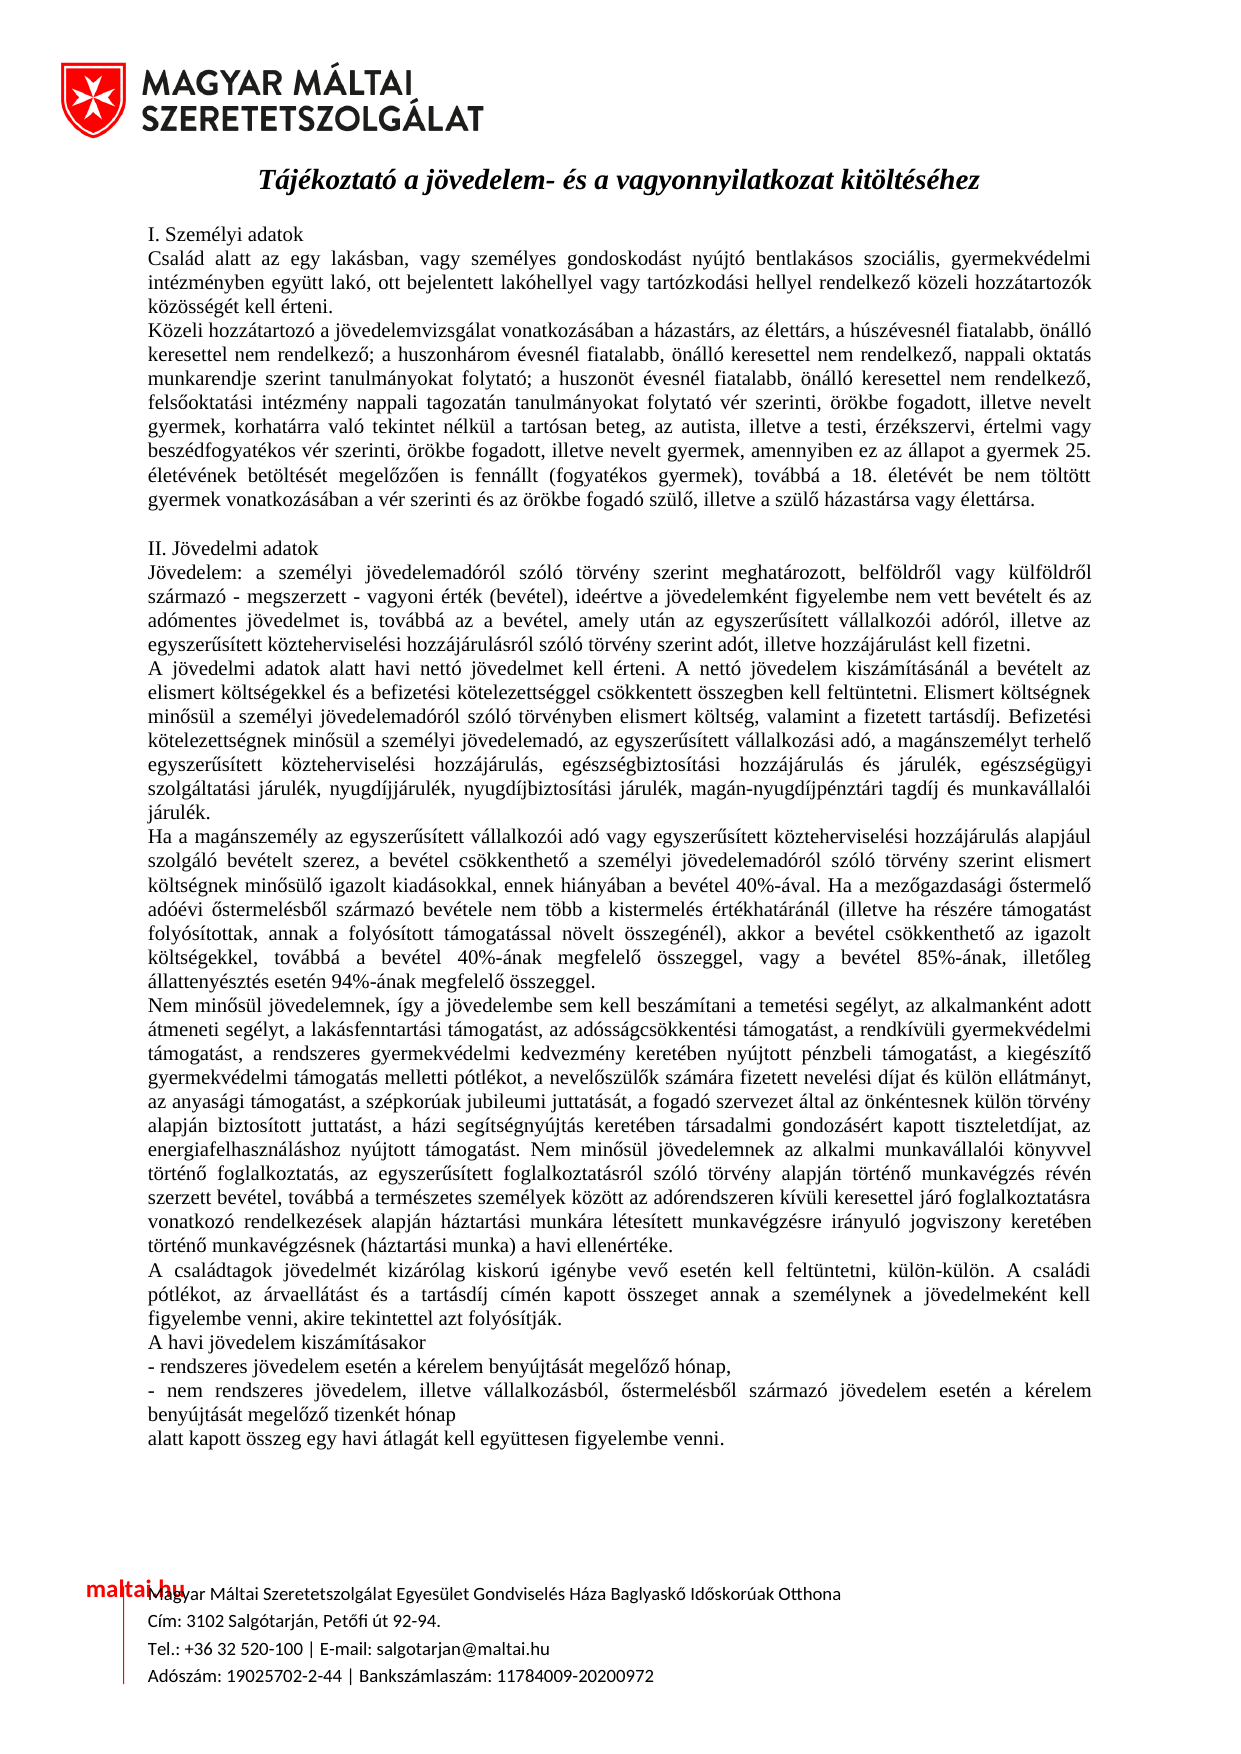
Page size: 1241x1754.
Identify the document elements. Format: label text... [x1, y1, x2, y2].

text A havi jövedelem kiszámításakor [148, 1330, 1093, 1354]
text A családtagok jövedelmét kizárólag kiskorú igénybe vevő esetén kell feltüntetni, külön-külön. A családi pótlékot, az árvaellátást és a tartásdíj címén kapott összeget annak a személynek a jövedelmeként kell figyelembe venni, akire tekintettel azt folyósítják. [148, 1257, 1093, 1330]
picture [60, 62, 484, 139]
text - rendszeres jövedelem esetén a kérelem benyújtását megelőző hónap, [148, 1354, 1093, 1378]
text alatt kapott összeg egy havi átlagát kell együttesen figyelembe venni. [148, 1426, 1093, 1450]
text Közeli hozzátartozó a jövedelemvizsgálat vonatkozásában a házastárs, az élettárs, a húszévesnél fiatalabb, önálló keresettel nem rendelkező; a huszonhárom évesnél fiatalabb, önálló keresettel nem rendelkező, nappali oktatás munkarendje szerint tanulmányokat folytató; a huszonöt évesnél fiatalabb, önálló keresettel nem rendelkező, felsőoktatási intézmény nappali tagozatán tanulmányokat folytató vér szerinti, örökbe fogadott, illetve nevelt gyermek, korhatárra való tekintet nélkül a tartósan beteg, az autista, illetve a testi, érzékszervi, értelmi vagy beszédfogyatékos vér szerinti, örökbe fogadott, illetve nevelt gyermek, amennyiben ez az állapot a gyermek 25. életévének betöltését megelőzően is fennállt (fogyatékos gyermek), továbbá a 18. életévét be nem töltött gyermek vonatkozásában a vér szerinti és az örökbe fogadó szülő, illetve a szülő házastársa vagy élettársa. [148, 318, 1093, 511]
text I. Személyi adatok [148, 222, 1093, 246]
text Család alatt az egy lakásban, vagy személyes gondoskodást nyújtó bentlakásos szociális, gyermekvédelmi intézményben együtt lakó, ott bejelentett lakóhellyel vagy tartózkodási hellyel rendelkező közeli hozzátartozók közösségét kell érteni. [148, 246, 1093, 318]
text II. Jövedelmi adatok [148, 536, 1093, 560]
text - nem rendszeres jövedelem, illetve vállalkozásból, őstermelésből származó jövedelem esetén a kérelem benyújtását megelőző tizenkét hónap [148, 1378, 1093, 1426]
text Ha a magánszemély az egyszerűsített vállalkozói adó vagy egyszerűsített közteherviselési hozzájárulás alapjául szolgáló bevételt szerez, a bevétel csökkenthető a személyi jövedelemadóról szóló törvény szerint elismert költségnek minősülő igazolt kiadásokkal, ennek hiányában a bevétel 40%-ával. Ha a mezőgazdasági őstermelő adóévi őstermelésből származó bevétele nem több a kistermelés értékhatáránál (illetve ha részére támogatást folyósítottak, annak a folyósított támogatással növelt összegénél), akkor a bevétel csökkenthető az igazolt költségekkel, továbbá a bevétel 40%-ának megfelelő összeggel, vagy a bevétel 85%-ának, illetőleg állattenyésztés esetén 94%-ának megfelelő összeggel. [148, 824, 1093, 993]
text Jövedelem: a személyi jövedelemadóról szóló törvény szerint meghatározott, belföldről vagy külföldről származó - megszerzett - vagyoni érték (bevétel), ideértve a jövedelemként figyelembe nem vett bevételt és az adómentes jövedelmet is, továbbá az a bevétel, amely után az egyszerűsített vállalkozói adóról, illetve az egyszerűsített közteherviselési hozzájárulásról szóló törvény szerint adót, illetve hozzájárulást kell fizetni. [148, 560, 1093, 656]
text Tájékoztató a jövedelem- és a vagyonnyilatkozat kitöltéséhez [148, 162, 1093, 196]
text Nem minősül jövedelemnek, így a jövedelembe sem kell beszámítani a temetési segélyt, az alkalmanként adott átmeneti segélyt, a lakásfenntartási támogatást, az adósságcsökkentési támogatást, a rendkívüli gyermekvédelmi támogatást, a rendszeres gyermekvédelmi kedvezmény keretében nyújtott pénzbeli támogatást, a kiegészítő gyermekvédelmi támogatás melletti pótlékot, a nevelőszülők számára fizetett nevelési díjat és külön ellátmányt, az anyasági támogatást, a szépkorúak jubileumi juttatását, a fogadó szervezet által az önkéntesnek külön törvény alapján biztosított juttatást, a házi segítségnyújtás keretében társadalmi gondozásért kapott tiszteletdíjat, az energiafelhasználáshoz nyújtott támogatást. Nem minősül jövedelemnek az alkalmi munkavállalói könyvvel történő foglalkoztatás, az egyszerűsített foglalkoztatásról szóló törvény alapján történő munkavégzés révén szerzett bevétel, továbbá a természetes személyek között az adórendszeren kívüli keresettel járó foglalkoztatásra vonatkozó rendelkezések alapján háztartási munkára létesített munkavégzésre irányuló jogviszony keretében történő munkavégzésnek (háztartási munka) a havi ellenértéke. [148, 993, 1093, 1257]
text A jövedelmi adatok alatt havi nettó jövedelmet kell érteni. A nettó jövedelem kiszámításánál a bevételt az elismert költségekkel és a befizetési kötelezettséggel csökkentett összegben kell feltüntetni. Elismert költségnek minősül a személyi jövedelemadóról szóló törvényben elismert költség, valamint a fizetett tartásdíj. Befizetési kötelezettségnek minősül a személyi jövedelemadó, az egyszerűsített vállalkozási adó, a magánszemélyt terhelő egyszerűsített közteherviselési hozzájárulás, egészségbiztosítási hozzájárulás és járulék, egészségügyi szolgáltatási járulék, nyugdíjjárulék, nyugdíjbiztosítási járulék, magán-nyugdíjpénztári tagdíj és munkavállalói járulék. [148, 656, 1093, 824]
